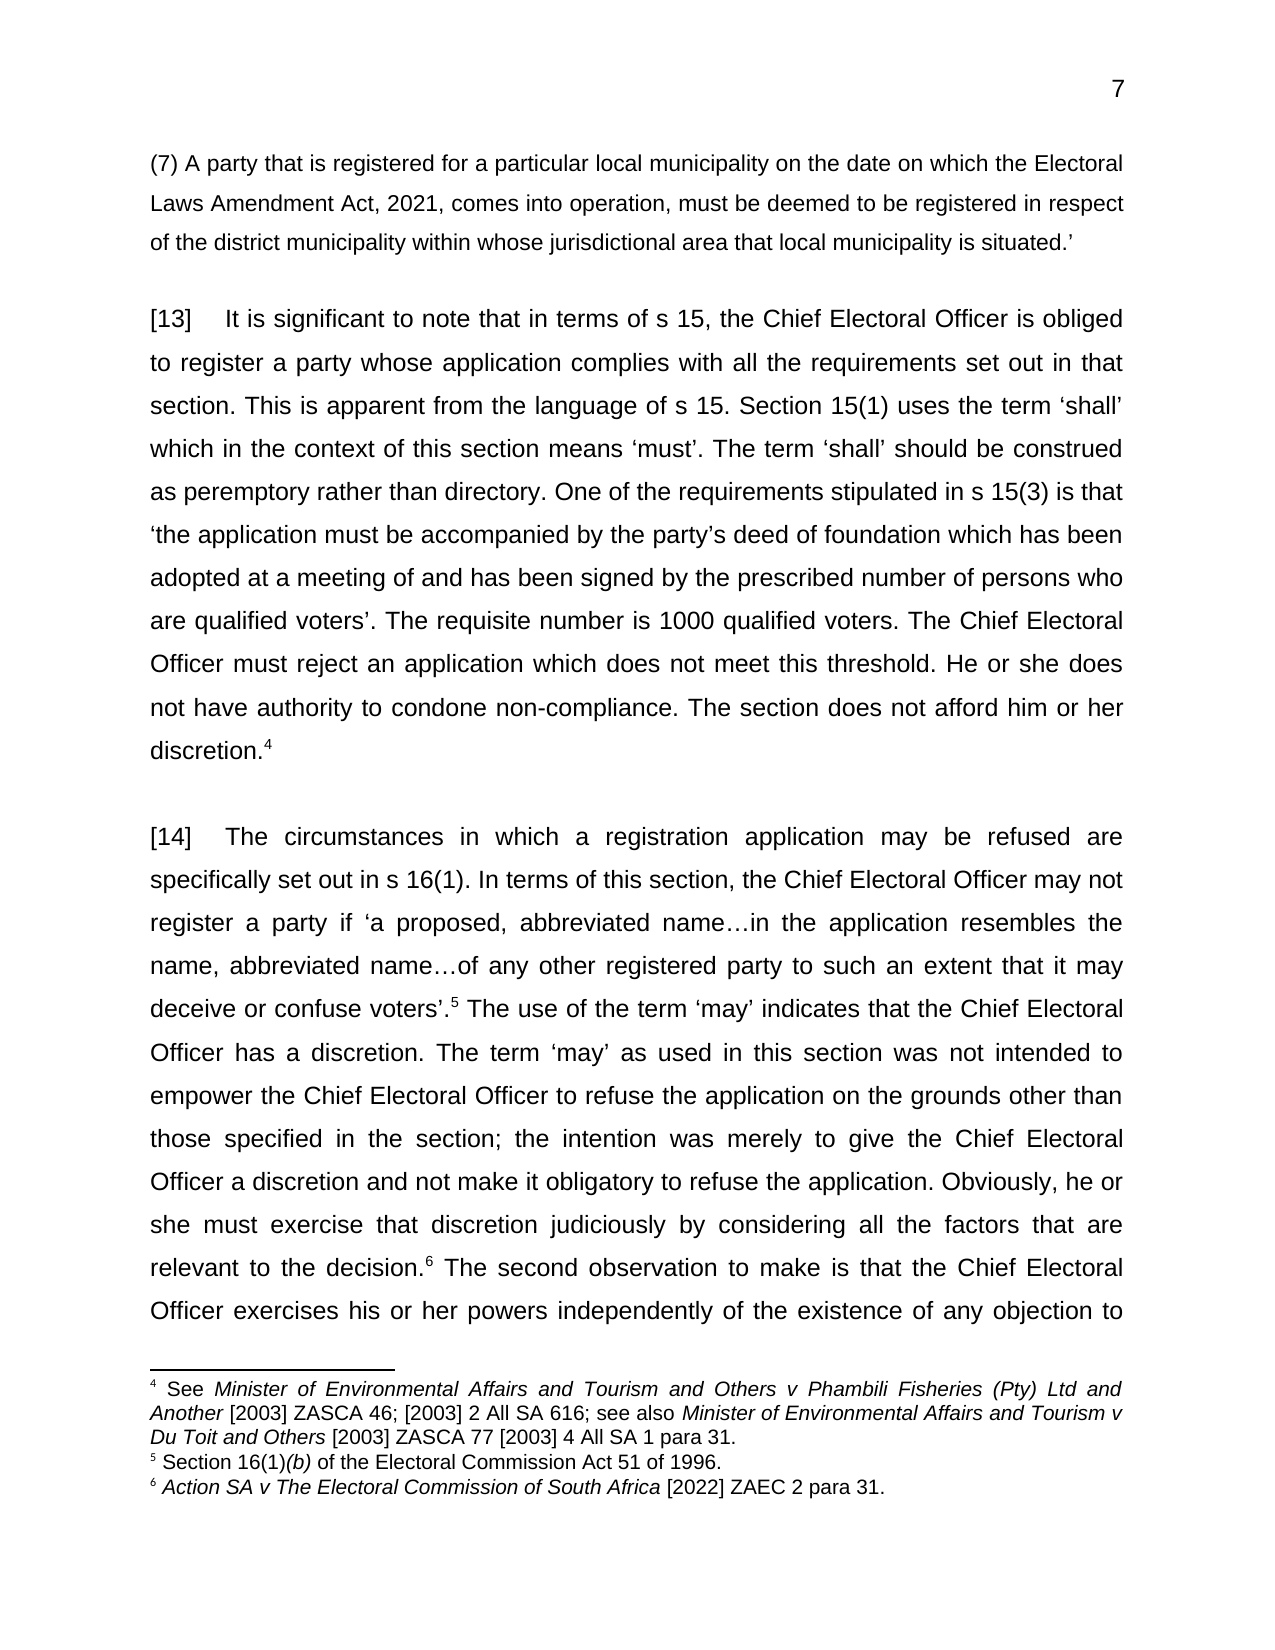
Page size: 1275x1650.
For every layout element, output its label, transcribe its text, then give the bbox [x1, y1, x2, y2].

text [13] It is significant to note that in terms of s 15, the Chief Electoral Officer is obliged to register a party whose application complies with all the requirements set out in that section. This is apparent from the language of s 15. Section 15(1) uses the term ‘shall’ which in the context of this section means ‘must’. The term ‘shall’ should be construed as peremptory rather than directory. One of the requirements stipulated in s 15(3) is that ‘the application must be accompanied by the party’s deed of foundation which has been adopted at a meeting of and has been signed by the prescribed number of persons who are qualified voters’. The requisite number is 1000 qualified voters. The Chief Electoral Officer must reject an application which does not meet this threshold. He or she does not have authority to condone non-compliance. The section does not afford him or her discretion. [150, 304, 1125, 764]
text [150, 822, 1125, 1325]
text (7) A party that is registered for a particular local municipality on the date on which the Electoral Laws Amendment Act, 2021, comes into operation, must be deemed to be registered in respect of the district municipality within whose jurisdictional area that local municipality is situated.’ [150, 150, 1125, 255]
